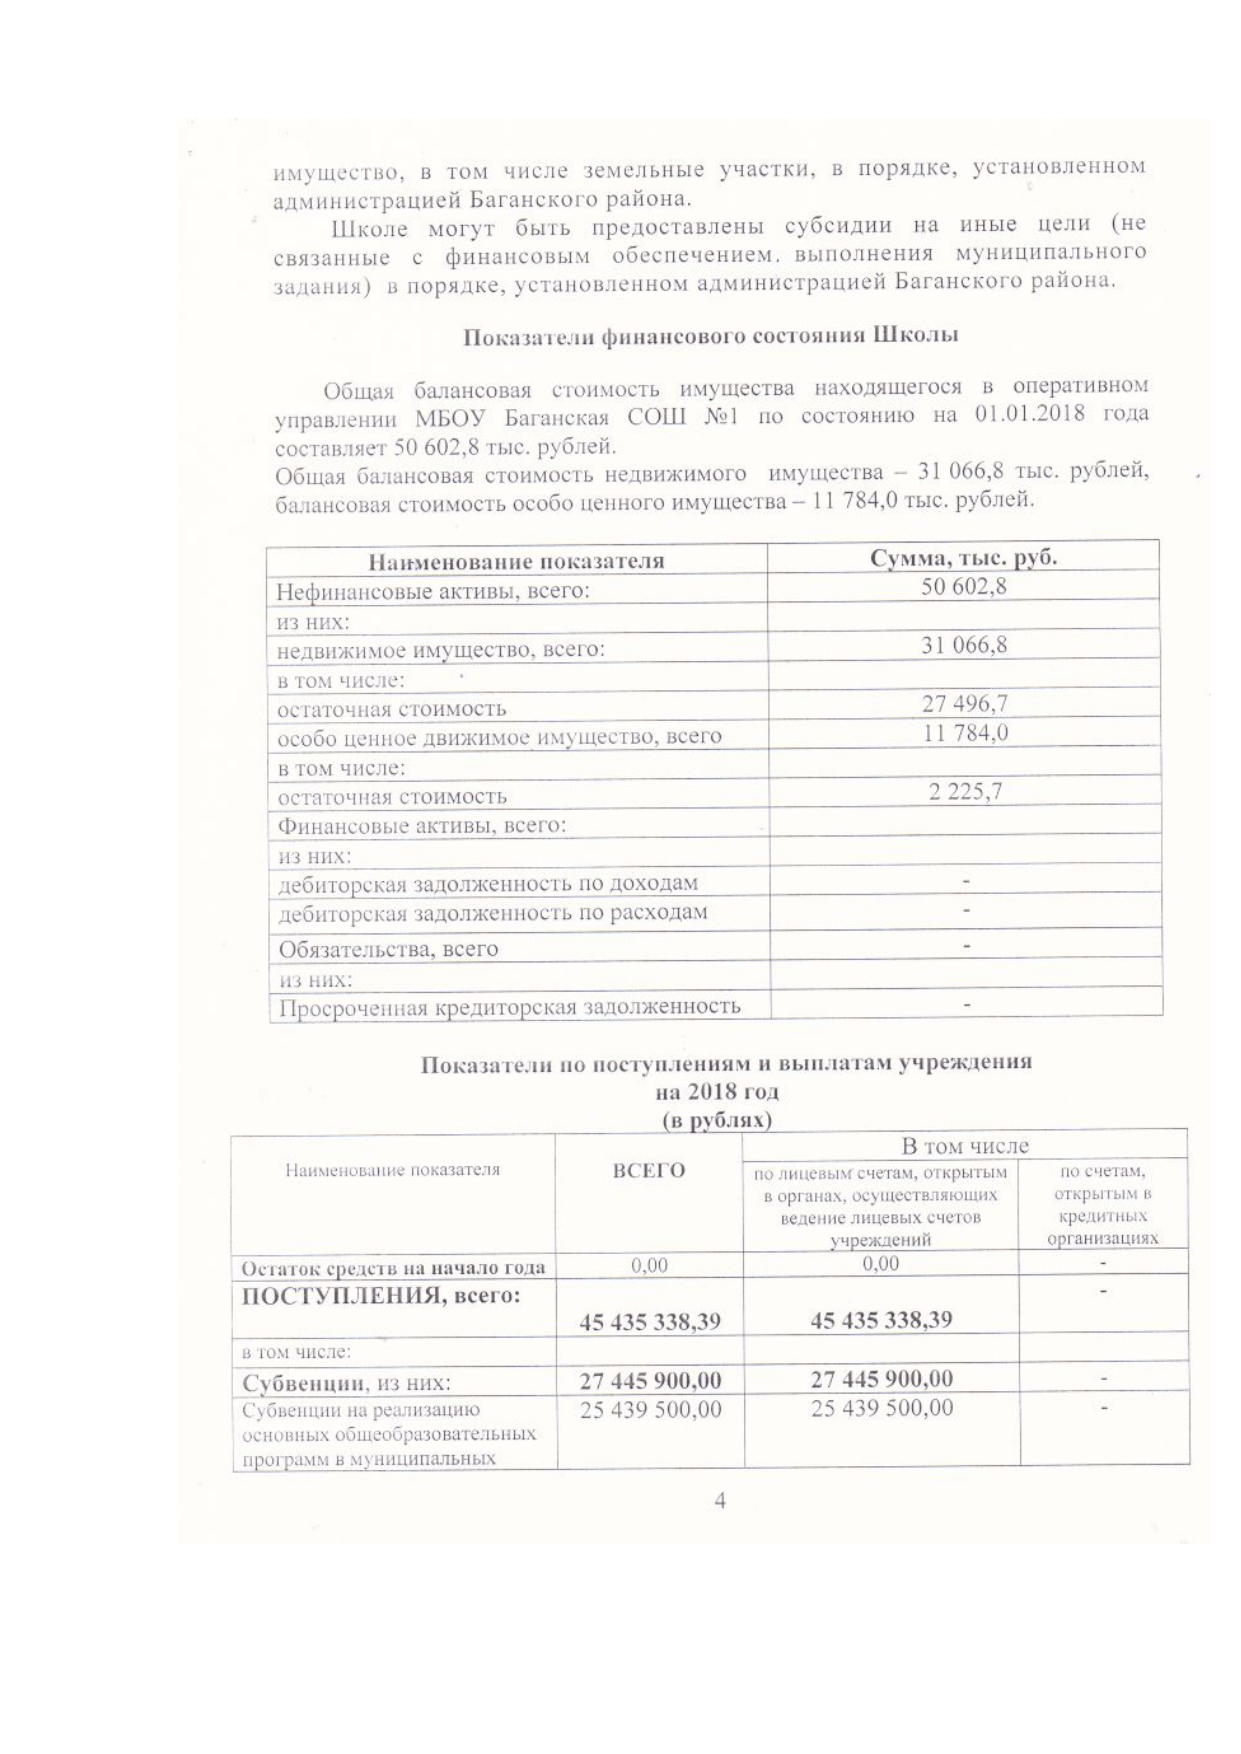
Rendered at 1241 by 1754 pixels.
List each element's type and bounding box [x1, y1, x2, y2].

picture [177, 118, 1211, 1544]
